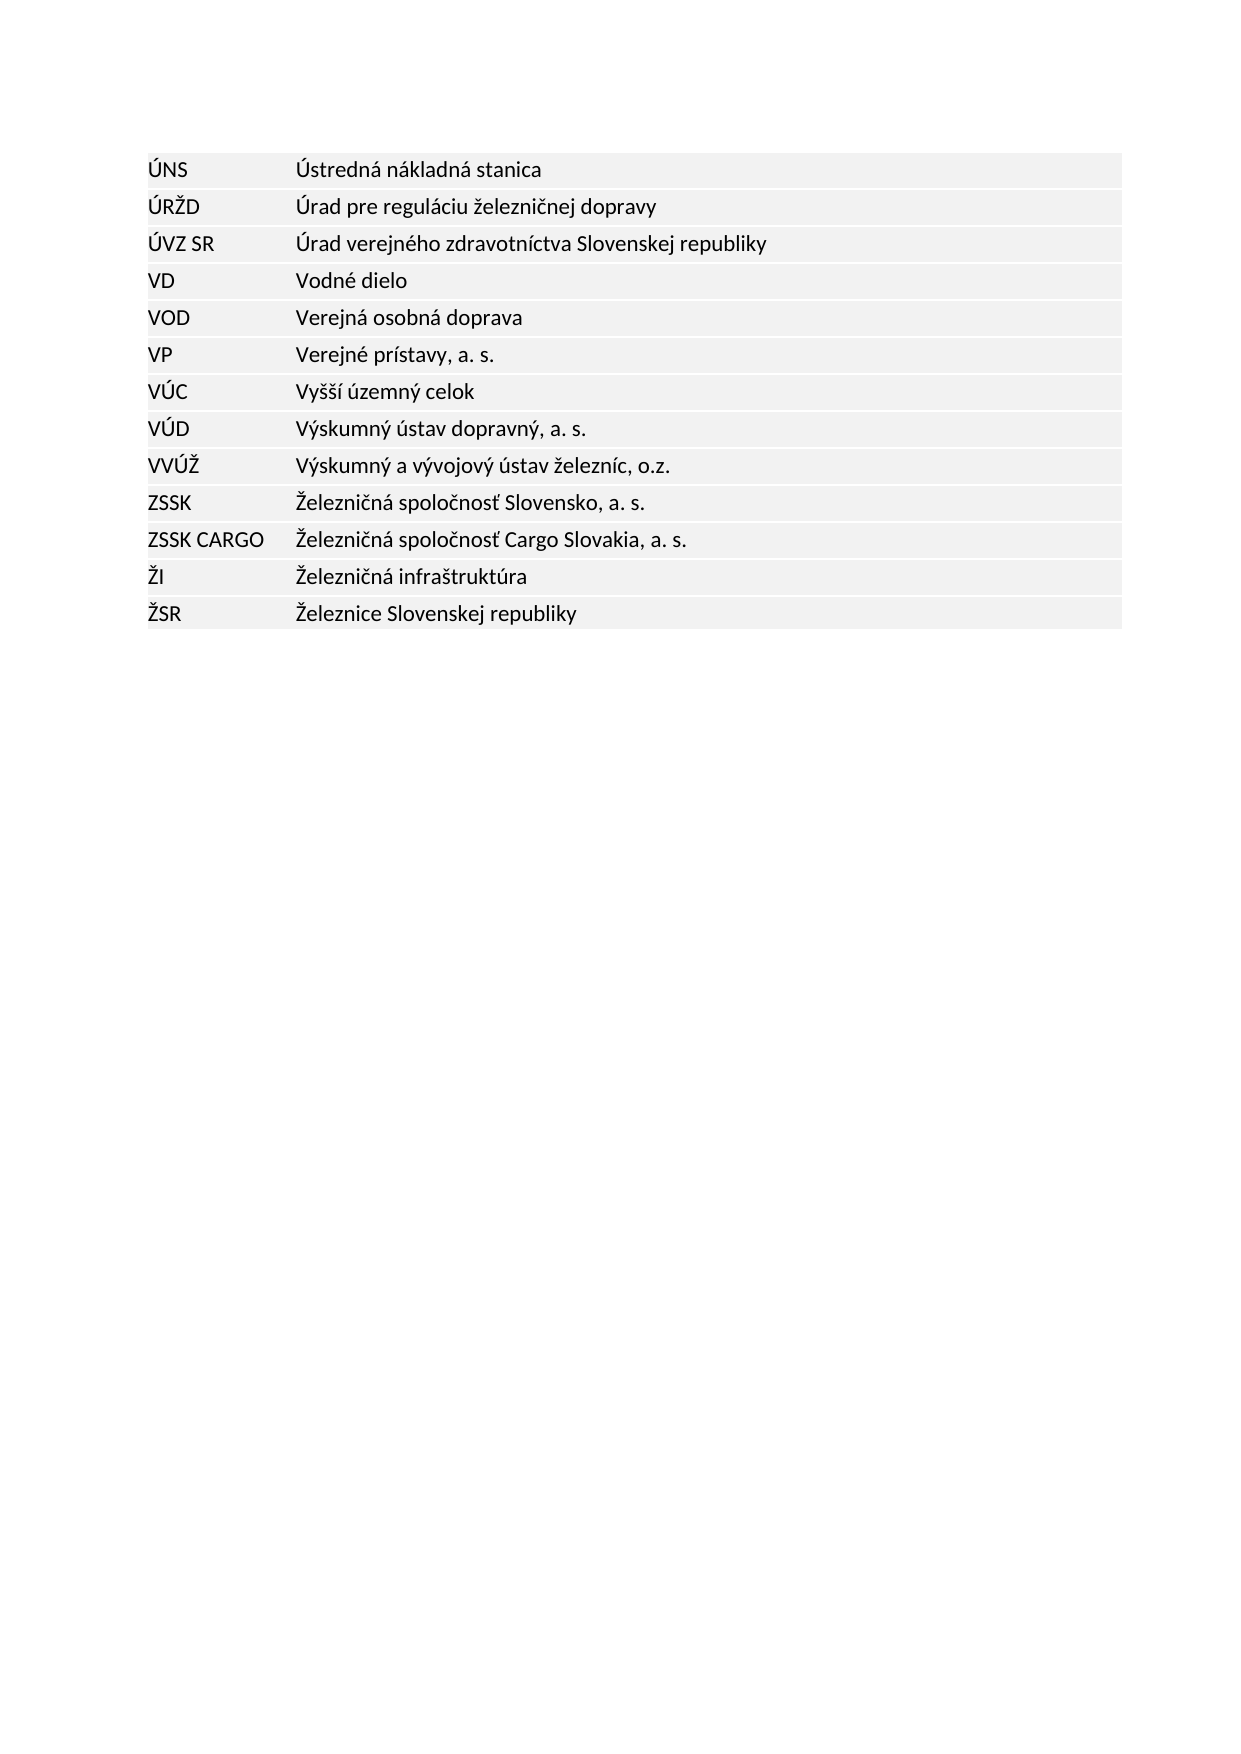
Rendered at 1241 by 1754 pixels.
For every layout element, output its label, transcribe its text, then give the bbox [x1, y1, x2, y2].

text ŽI Železničná infraštruktúra [148, 560, 1122, 592]
text VP Verejné prístavy, a. s. [148, 338, 1122, 370]
text ZSSK CARGO Železničná spoločnosť Cargo Slovakia, a. s. [148, 523, 1122, 555]
text VÚC Vyšší územný celok [148, 375, 1122, 407]
text VVÚŽ Výskumný a vývojový ústav železníc, o.z. [148, 449, 1122, 481]
text VOD Verejná osobná doprava [148, 301, 1122, 333]
text ÚRŽD Úrad pre reguláciu železničnej dopravy [148, 190, 1122, 222]
text VÚD Výskumný ústav dopravný, a. s. [148, 412, 1122, 444]
text VD Vodné dielo [148, 264, 1122, 296]
text ŽSR Železnice Slovenskej republiky [148, 597, 1122, 629]
text ÚNS Ústredná nákladná stanica [148, 153, 1122, 186]
text ZSSK Železničná spoločnosť Slovensko, a. s. [148, 486, 1122, 518]
text ÚVZ SR Úrad verejného zdravotníctva Slovenskej republiky [148, 227, 1122, 259]
